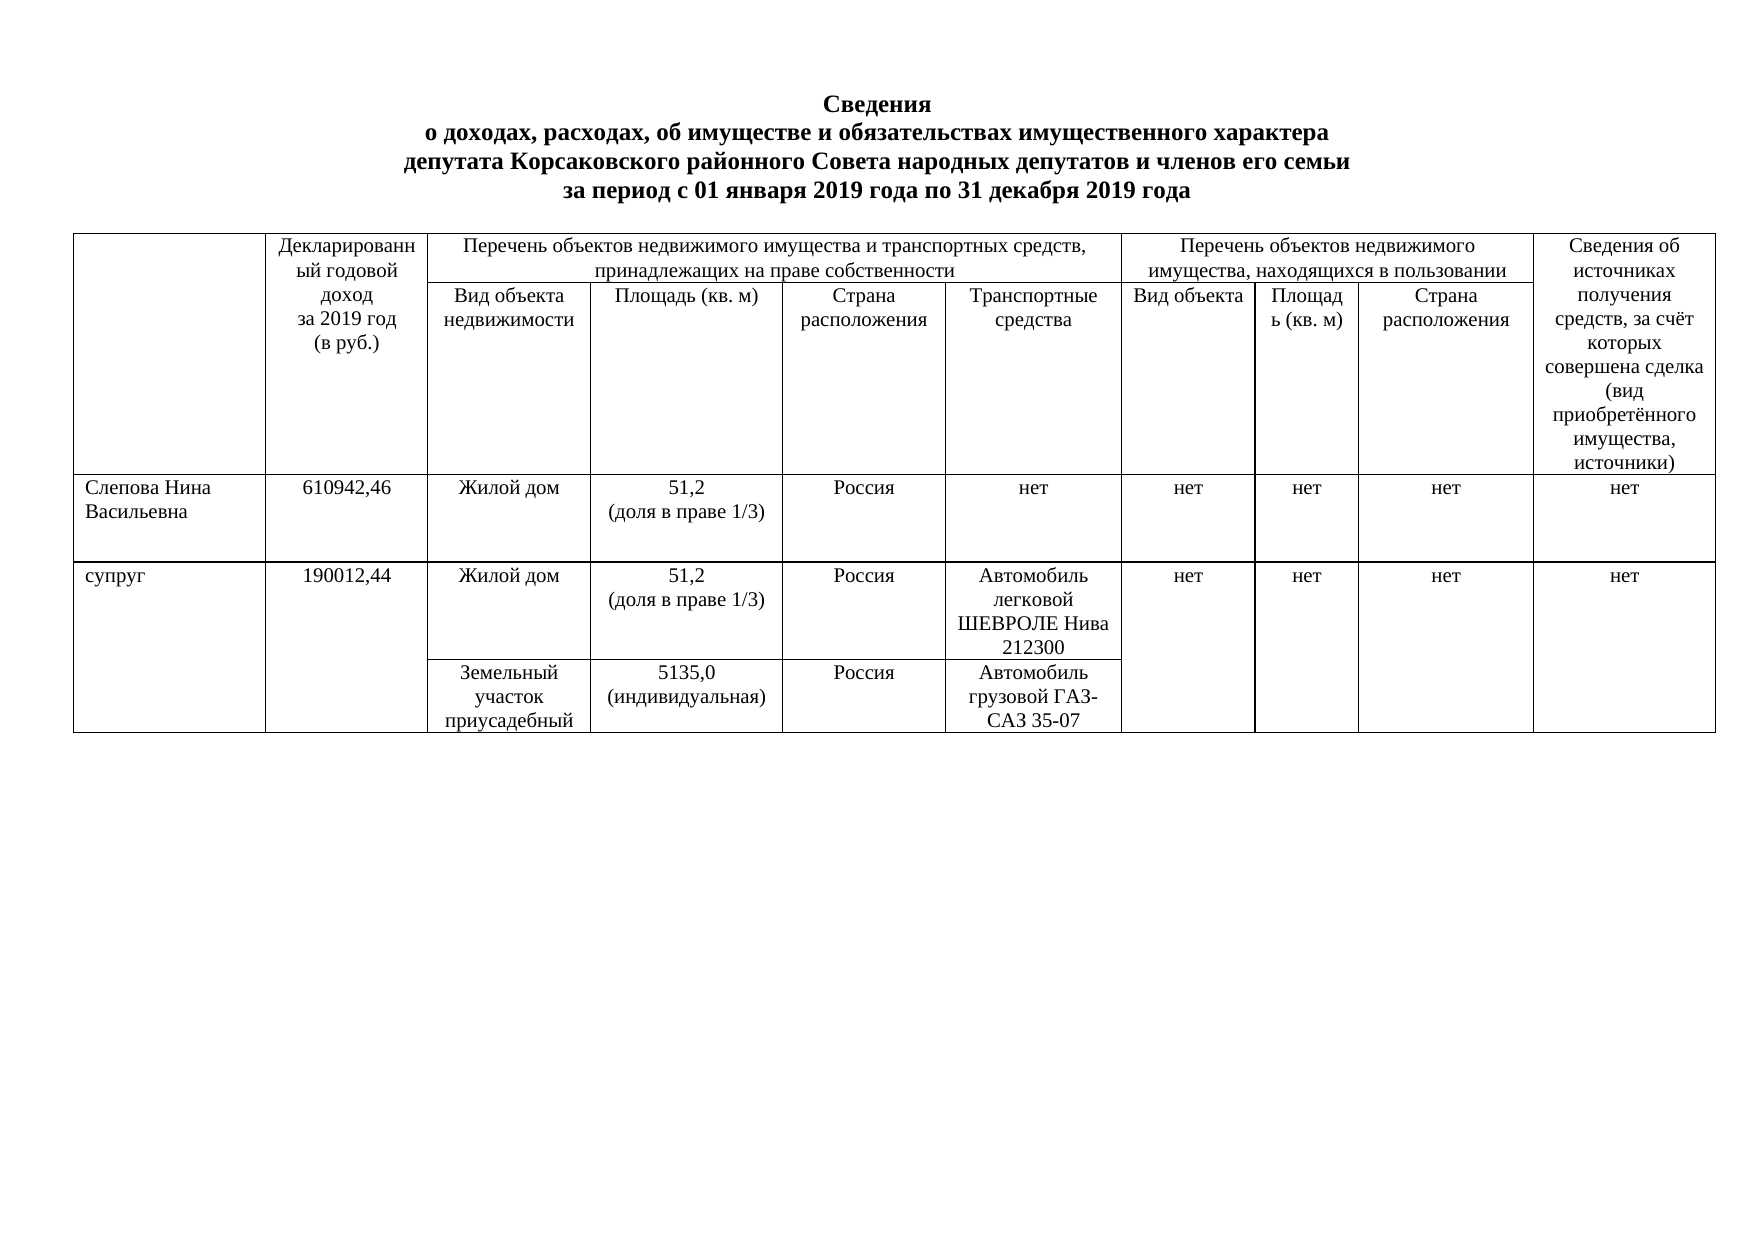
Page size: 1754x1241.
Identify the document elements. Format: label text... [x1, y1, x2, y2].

table_cell 610942,46 [266, 475, 427, 561]
table_cell Вид объекта недвижимости [428, 283, 590, 474]
table_cell Слепова Нина Васильевна [74, 475, 265, 561]
table_cell Транспортные средства [946, 283, 1121, 474]
table_cell 5135,0 (индивидуальная) [591, 660, 782, 732]
table_cell Вид объекта [1122, 283, 1254, 474]
table_header Перечень объектов недвижимого имущества, находящихся в пользовании [1122, 234, 1533, 282]
table_cell нет [1122, 563, 1254, 732]
table_cell Жилой дом [428, 563, 590, 659]
table_cell нет [1359, 475, 1533, 561]
text депутата Корсаковского районного Совета народных депутатов и членов его семьи [118, 146, 1636, 175]
table_cell Жилой дом [428, 475, 590, 561]
table_cell Площадь (кв. м) [591, 283, 782, 474]
table_cell нет [1256, 475, 1358, 561]
table_cell супруг [74, 563, 265, 732]
table_cell 51,2 (доля в праве 1/3) [591, 475, 782, 561]
table_cell Площадь (кв. м) [1256, 283, 1358, 474]
table_cell Россия [783, 475, 945, 561]
table_cell нет [1359, 563, 1533, 732]
text о доходах, расходах, об имуществе и обязательствах имущественного характера [118, 117, 1636, 146]
table_cell 51,2 (доля в праве 1/3) [591, 563, 782, 659]
table_header Декларированный годовой доход за 2019 год (в руб.) [266, 234, 427, 474]
table_cell нет [1256, 563, 1358, 732]
table_cell Страна расположения [1359, 283, 1533, 474]
table_cell нет [1122, 475, 1254, 561]
table_cell Страна расположения [783, 283, 945, 474]
text Сведения [118, 89, 1636, 117]
table_cell нет [1534, 475, 1715, 561]
table_cell Земельный участок приусадебный [428, 660, 590, 732]
table_header Сведения об источниках получения средств, за счёт которых совершена сделка (вид приобретённого имущества, источники) [1534, 234, 1715, 474]
table_cell Автомобиль грузовой ГАЗ-САЗ 35-07 [946, 660, 1121, 732]
table_cell Автомобиль легковой ШЕВРОЛЕ Нива 212300 [946, 563, 1121, 659]
text за период с 01 января 2019 года по 31 декабря 2019 года [118, 175, 1636, 204]
table_cell нет [1534, 563, 1715, 732]
table_cell Россия [783, 563, 945, 659]
table_cell Россия [783, 660, 945, 732]
table_header Перечень объектов недвижимого имущества и транспортных средств, принадлежащих на праве собственности [428, 234, 1121, 282]
table_cell нет [946, 475, 1121, 561]
table_cell 190012,44 [266, 563, 427, 732]
table_header [74, 234, 265, 474]
